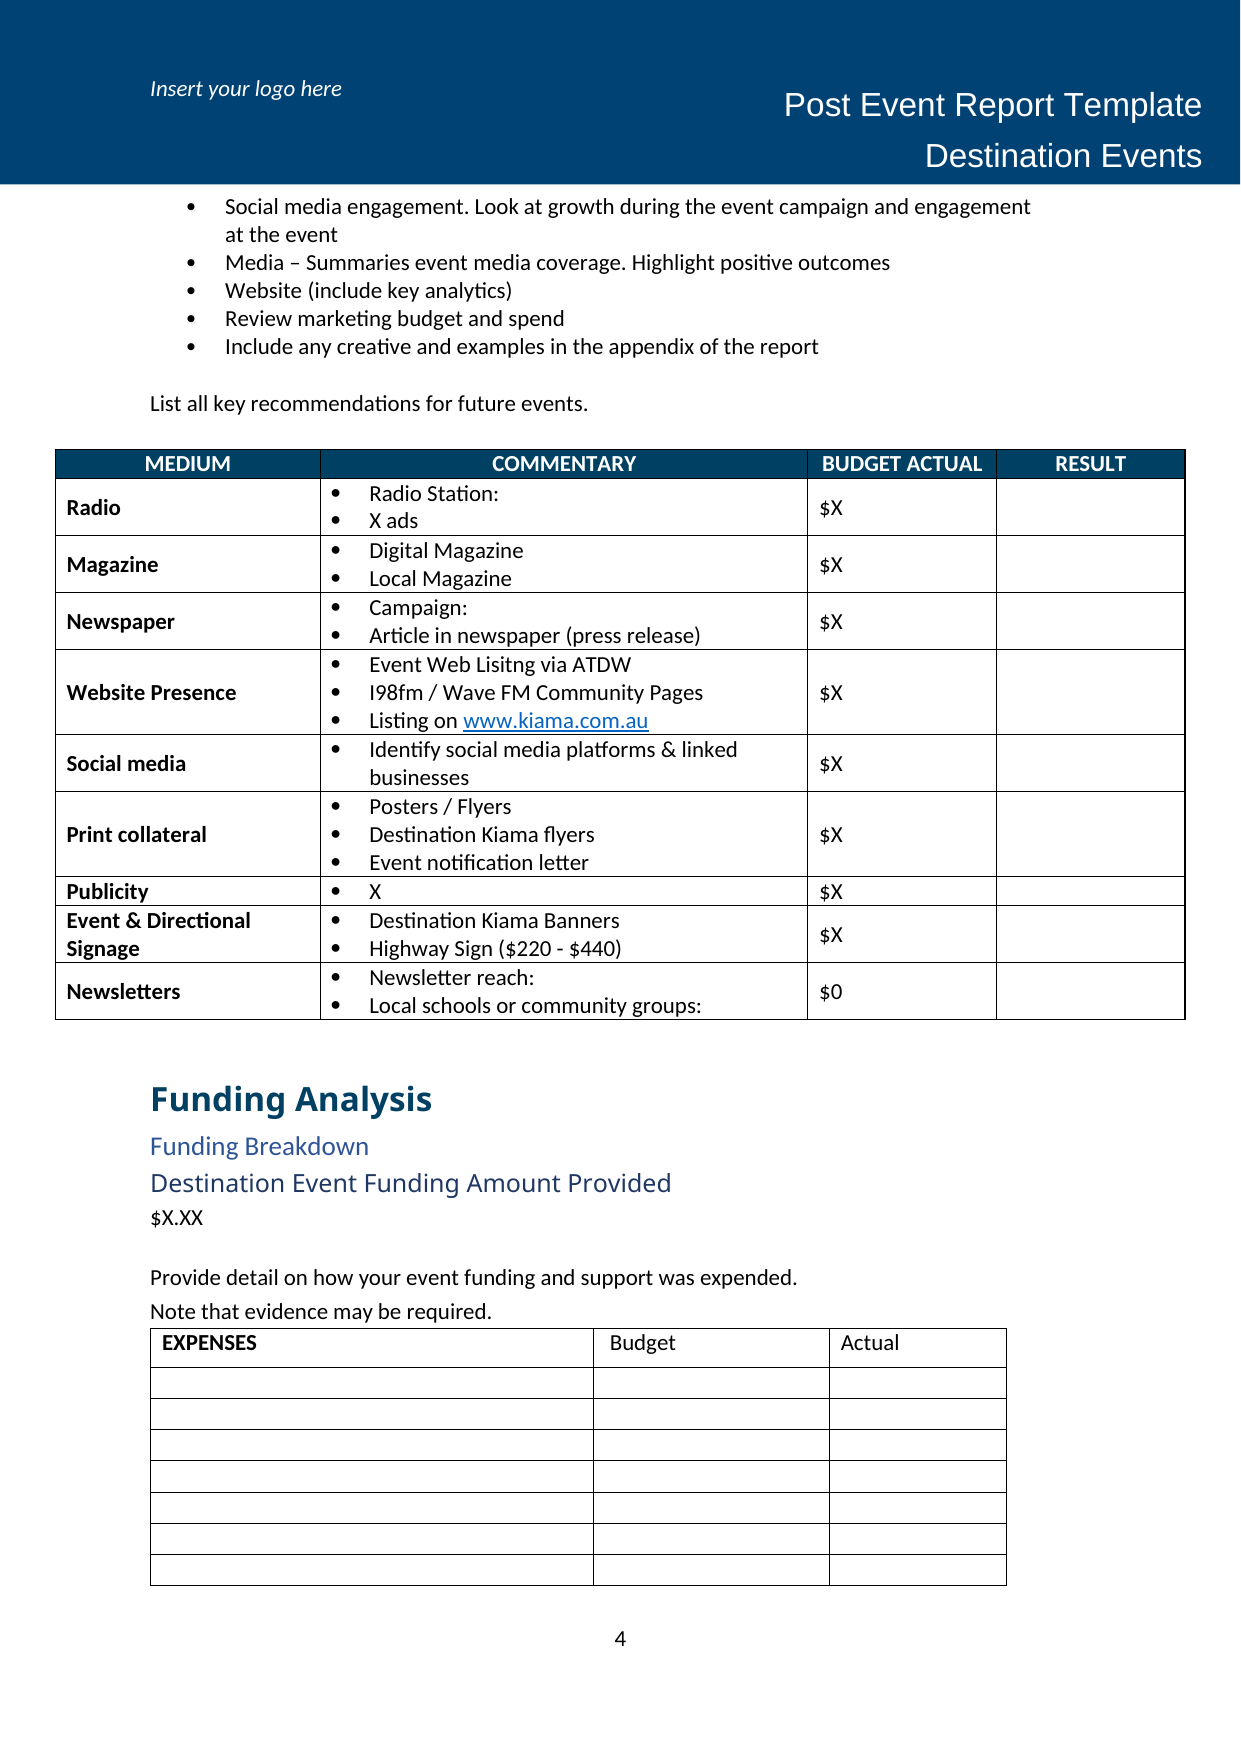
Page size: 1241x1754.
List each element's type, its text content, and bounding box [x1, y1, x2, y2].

table_cell $X [808, 650, 996, 734]
table_cell [594, 1368, 829, 1398]
list Review marketing budget and spend [187, 304, 1090, 332]
table_cell [594, 1524, 829, 1554]
table_cell Event & Directional Signage [56, 906, 320, 962]
table_cell $X [808, 906, 996, 962]
table_cell Newsletters [56, 963, 320, 1019]
table_cell $X [808, 593, 996, 649]
table_cell [997, 593, 1184, 649]
list Social media engagement. Look at growth during the event campaign and engagement at the event [187, 192, 1090, 248]
subtitle Note that evidence may be required. [150, 1297, 1090, 1325]
text $X.XX [150, 1203, 1090, 1231]
table_cell Event Web Lisitng via ATDW I98fm / Wave FM Community Pages Listing on www.kiama.com.au [321, 650, 807, 734]
table_cell Identify social media platforms & linked businesses [321, 735, 807, 791]
table_cell Magazine [56, 536, 320, 592]
table_cell [997, 906, 1184, 962]
table_cell [997, 536, 1184, 592]
table_cell [151, 1524, 593, 1554]
table_cell $X [808, 877, 996, 905]
table_cell Publicity [56, 877, 320, 905]
table_cell [997, 963, 1184, 1019]
table_cell [594, 1555, 829, 1585]
table_header Actual [830, 1329, 1006, 1367]
table_cell [830, 1430, 1006, 1460]
table_cell [830, 1524, 1006, 1554]
table_cell [830, 1368, 1006, 1398]
table_cell [997, 479, 1184, 535]
table_cell [830, 1399, 1006, 1429]
table_header COMMENTARY [321, 450, 807, 478]
table_cell Website Presence [56, 650, 320, 734]
table_cell [997, 877, 1184, 905]
subtitle Destination Event Funding Amount Provided [150, 1166, 1090, 1200]
table_cell [997, 735, 1184, 791]
table_cell [830, 1555, 1006, 1585]
table_cell Campaign: Article in newspaper (press release) [321, 593, 807, 649]
subtitle Provide detail on how your event funding and support was expended. [150, 1263, 1090, 1291]
table_cell [830, 1461, 1006, 1492]
table_cell X [321, 877, 807, 905]
table_cell [594, 1461, 829, 1492]
table_cell $0 [808, 963, 996, 1019]
table_cell [997, 650, 1184, 734]
table_cell Social media [56, 735, 320, 791]
list Include any creative and examples in the appendix of the report [187, 332, 1090, 360]
table_cell $X [808, 479, 996, 535]
table_header RESULT [997, 450, 1184, 478]
subtitle Funding Analysis [150, 1076, 1090, 1121]
text List all key recommendations for future events. [150, 389, 1090, 417]
table_cell Destination Kiama Banners Highway Sign ($220 - $440) [321, 906, 807, 962]
table_cell [151, 1368, 593, 1398]
table_cell [594, 1430, 829, 1460]
table_cell [151, 1555, 593, 1585]
table_cell $X [808, 536, 996, 592]
list Website (include key analytics) [187, 276, 1090, 304]
table_cell [151, 1461, 593, 1492]
table_cell [151, 1430, 593, 1460]
table_cell [151, 1493, 593, 1523]
list Media – Summaries event media coverage. Highlight positive outcomes [187, 248, 1090, 276]
table_cell [151, 1399, 593, 1429]
table_header MEDIUM [56, 450, 320, 478]
table_cell $X [808, 792, 996, 876]
table_cell Radio [56, 479, 320, 535]
table_cell [997, 792, 1184, 876]
table_header BUDGET ACTUAL [808, 450, 996, 478]
table_cell Posters / Flyers Destination Kiama flyers Event notification letter [321, 792, 807, 876]
table_cell Digital Magazine Local Magazine [321, 536, 807, 592]
table_cell [830, 1493, 1006, 1523]
table_cell [594, 1399, 829, 1429]
table_cell Radio Station: X ads [321, 479, 807, 535]
table_cell $X [808, 735, 996, 791]
table_cell Newspaper [56, 593, 320, 649]
table_cell [594, 1493, 829, 1523]
table_header Budget [594, 1329, 829, 1367]
table_cell Newsletter reach: Local schools or community groups: [321, 963, 807, 1019]
subtitle Funding Breakdown [150, 1129, 1090, 1162]
table_cell Print collateral [56, 792, 320, 876]
table_header EXPENSES [151, 1329, 593, 1367]
